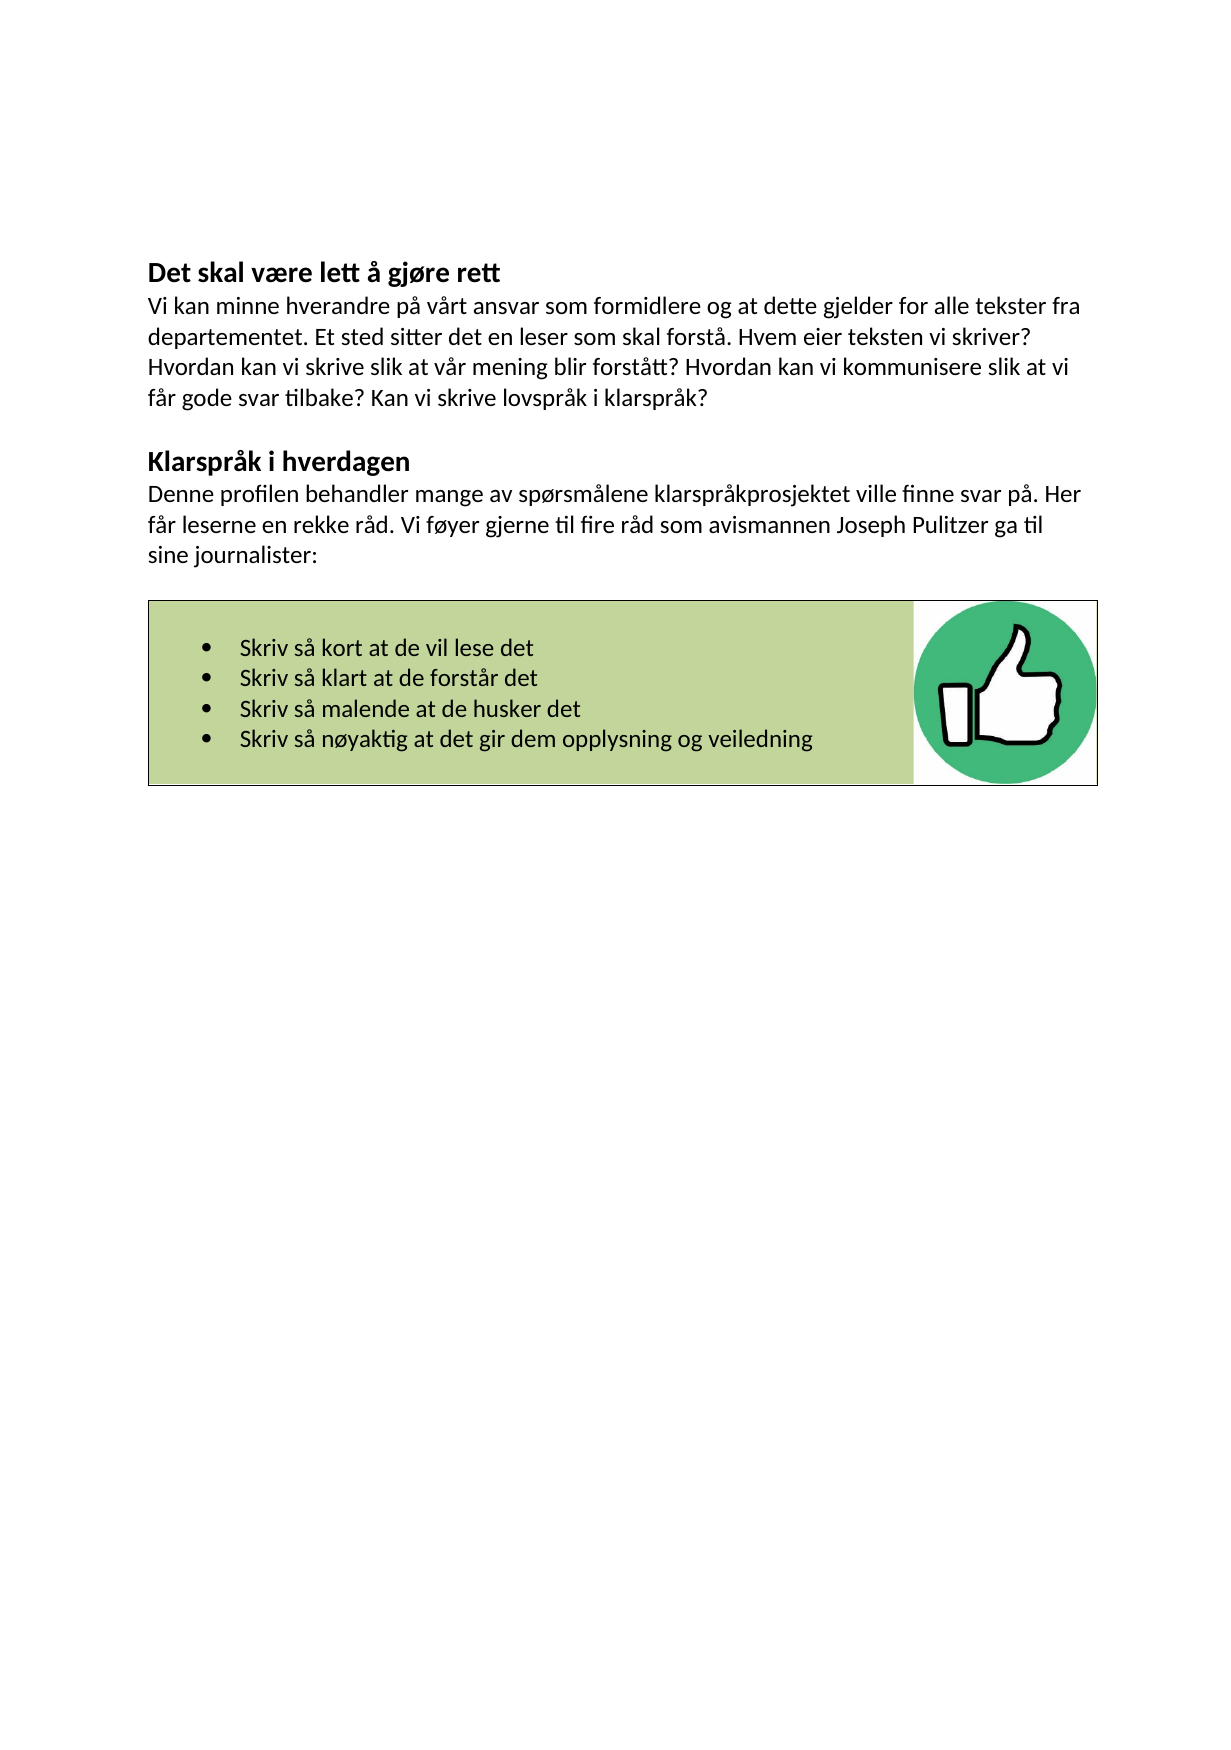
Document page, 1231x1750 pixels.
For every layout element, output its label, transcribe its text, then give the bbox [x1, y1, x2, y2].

text departementet. Et sted sitter det en leser som skal forstå. Hvem eier teksten vi skriver? [148, 321, 1083, 351]
picture [913, 601, 1097, 784]
text får gode svar tilbake? Kan vi skrive lovspråk i klarspråk? [148, 382, 1083, 412]
table_header Skriv så kort at de vil lese det Skriv så klart at de forstår det Skriv så malende at de husker det Skriv så nøyaktig at det gir dem opplysning og veiledning [149, 601, 913, 784]
text Denne profilen behandler mange av spørsmålene klarspråkprosjektet ville finne svar på. Her får leserne en rekke råd. Vi føyer gjerne til fire råd som avismannen Joseph Pulitzer ga til sine journalister: [148, 478, 1083, 570]
text Det skal være lett å gjøre rett [148, 254, 1083, 290]
text Hvordan kan vi skrive slik at vår mening blir forstått? Hvordan kan vi kommunisere slik at vi [148, 351, 1083, 382]
text Klarspråk i hverdagen [148, 443, 1083, 478]
text Vi kan minne hverandre på vårt ansvar som formidlere og at dette gjelder for alle tekster fra [148, 290, 1083, 321]
